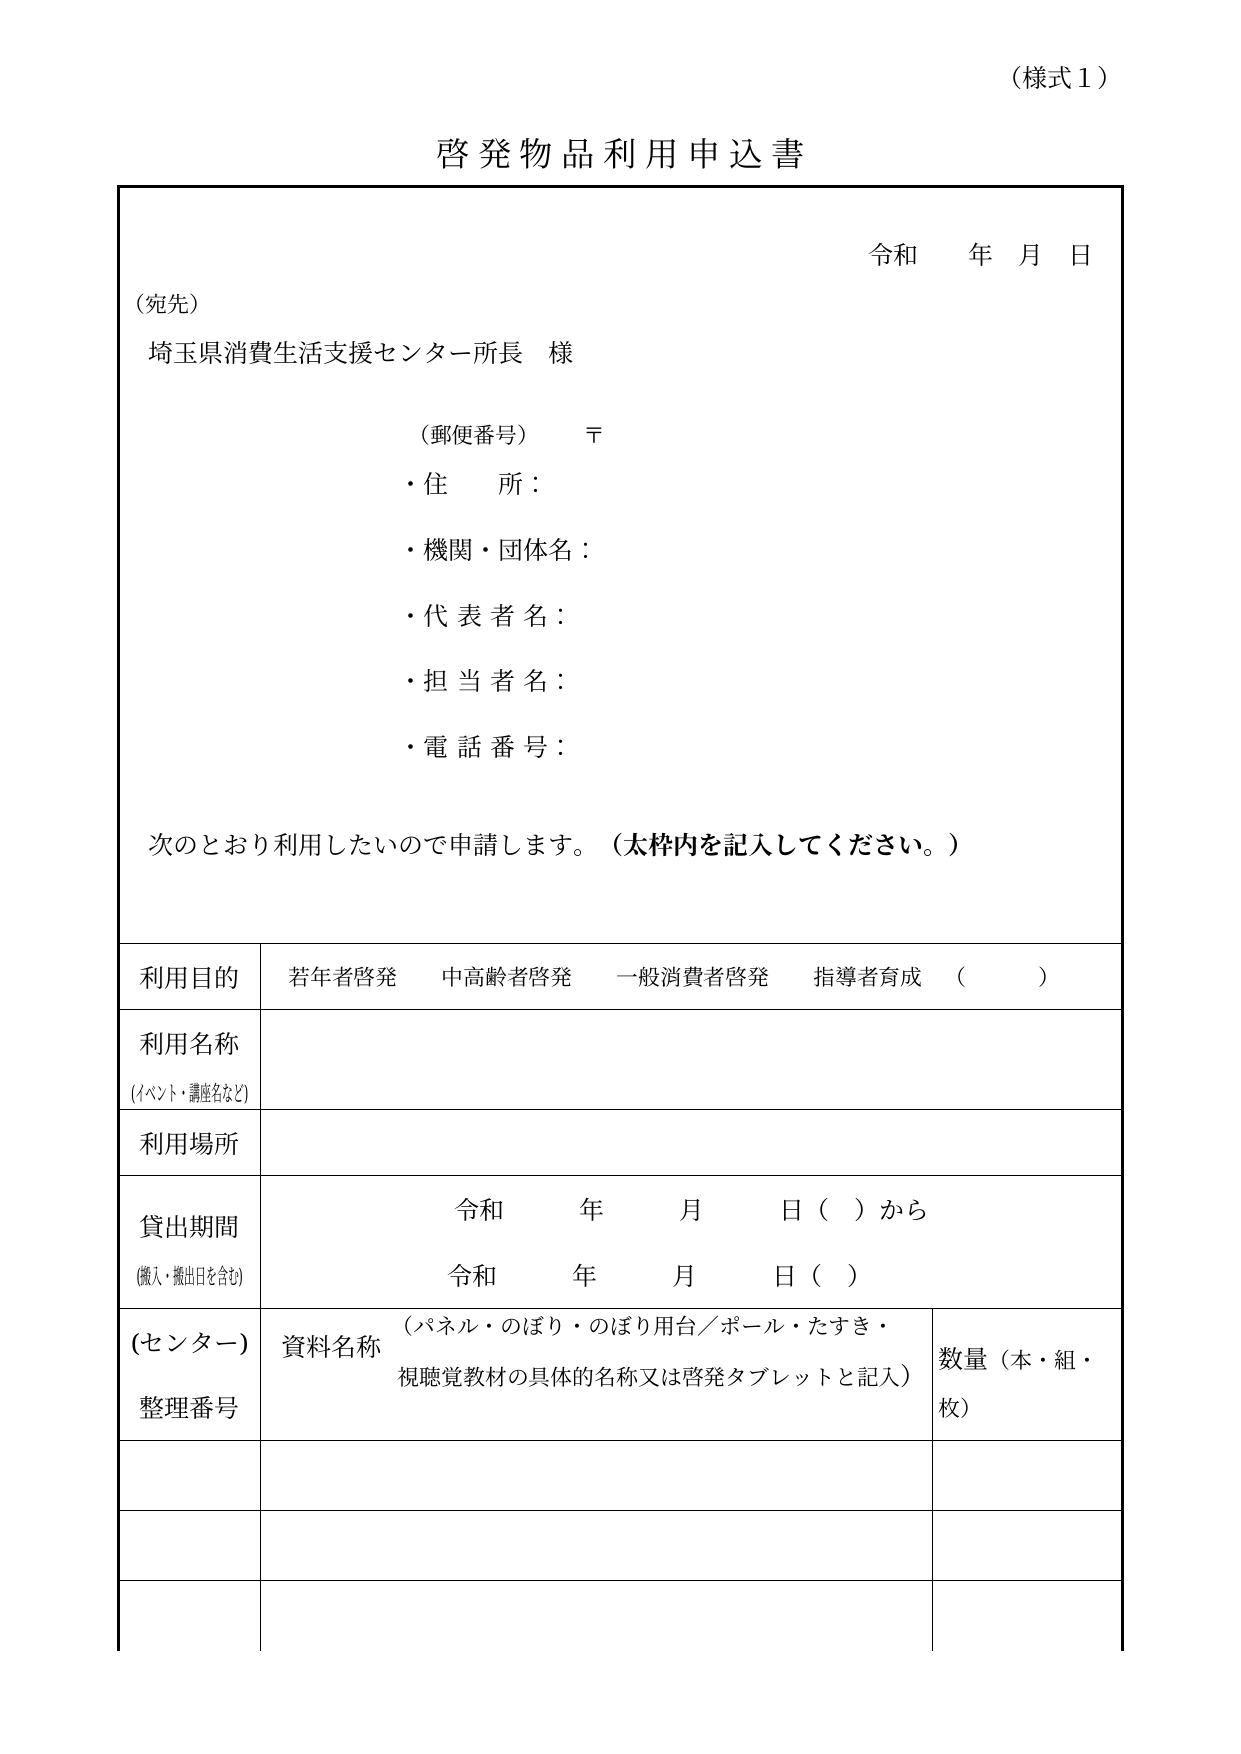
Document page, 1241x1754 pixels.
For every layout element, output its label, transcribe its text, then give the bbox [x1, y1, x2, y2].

table_cell 若年者啓発 中高齢者啓発 一般消費者啓発 指導者育成 （ ） [261, 944, 1121, 1009]
table_header 令和 年 月 日 （宛先） 埼玉県消費生活支援センター所長 様 （郵便番号） 〒 ・住所： ・機関・団体名： ・代表者名： ・担当者名： ・電話番号： 次のとおり利用したいので申請します。（太枠内を記入してください。） [120, 188, 1121, 942]
table_cell [261, 1110, 1121, 1175]
text 啓 発 物 品 利 用 申 込 書 [118, 119, 1122, 184]
table_cell 貸出期間 (搬入・搬出日を含む) [120, 1176, 260, 1307]
table_cell [261, 1581, 932, 1651]
table_cell [261, 1511, 932, 1580]
table_cell 令和 年 月 日（ ）から 令和 年 月 日（ ） [261, 1176, 1121, 1307]
table_cell [933, 1581, 1121, 1651]
table_cell [933, 1511, 1121, 1580]
table_cell (センター)整理番号 [120, 1309, 260, 1440]
table_cell 利用目的 [120, 944, 260, 1009]
table_cell [261, 1010, 1121, 1108]
table_cell 利用名称 (イベント・講座名など) [120, 1010, 260, 1108]
table_cell [120, 1511, 260, 1580]
table_cell [933, 1441, 1121, 1510]
table_cell [120, 1581, 260, 1651]
table_cell （パネル・のぼり・のぼり用台／ポール・たすき・ 視聴覚教材の具体的名称又は啓発タブレットと記入） [261, 1309, 932, 1440]
table_cell 利用場所 [120, 1110, 260, 1175]
table_cell [261, 1441, 932, 1510]
table_cell 数量（本・組・枚） [933, 1309, 1121, 1440]
table_cell [120, 1441, 260, 1510]
